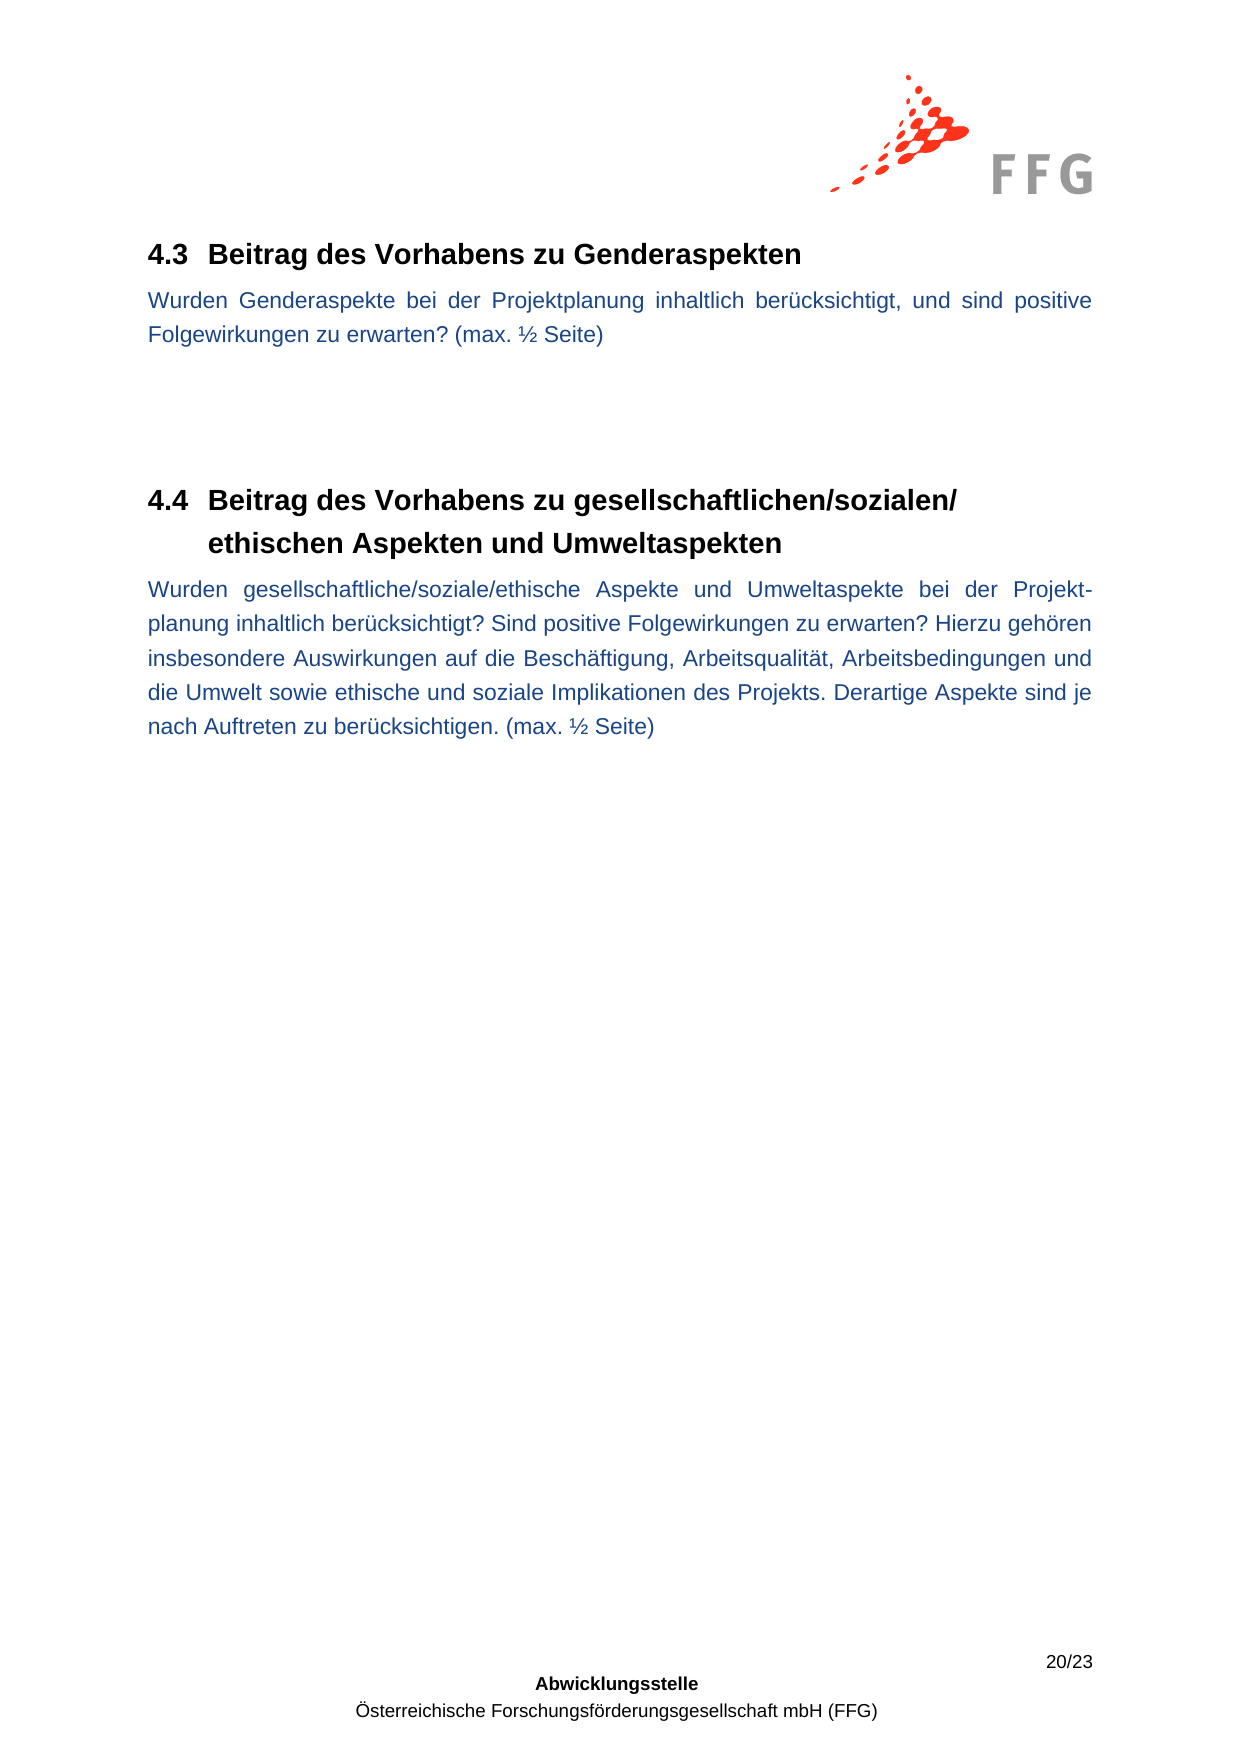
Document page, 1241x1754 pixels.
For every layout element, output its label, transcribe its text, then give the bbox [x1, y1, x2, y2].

subtitle Beitrag des Vorhabens zu gesellschaftlichen/sozialen/ ethischen Aspekten und Umweltaspekten [148, 483, 1092, 560]
text Wurden Genderaspekte bei der Projektplanung inhaltlich berücksichtigt, und sind positive Folgewirkungen zu erwarten? (max. ½ Seite) [148, 287, 1092, 348]
text Wurden gesellschaftliche/soziale/ethische Aspekte und Umweltaspekte bei der Projektplanung inhaltlich berücksichtigt? Sind positive Folgewirkungen zu erwarten? Hierzu gehören insbesondere Auswirkungen auf die Beschäftigung, Arbeitsqualität, Arbeitsbedingungen und die Umwelt sowie ethische und soziale Implikationen des Projekts. Derartige Aspekte sind je nach Auftreten zu berücksichtigen. (max. ½ Seite) [148, 576, 1092, 739]
subtitle Beitrag des Vorhabens zu Genderaspekten [148, 237, 1092, 271]
